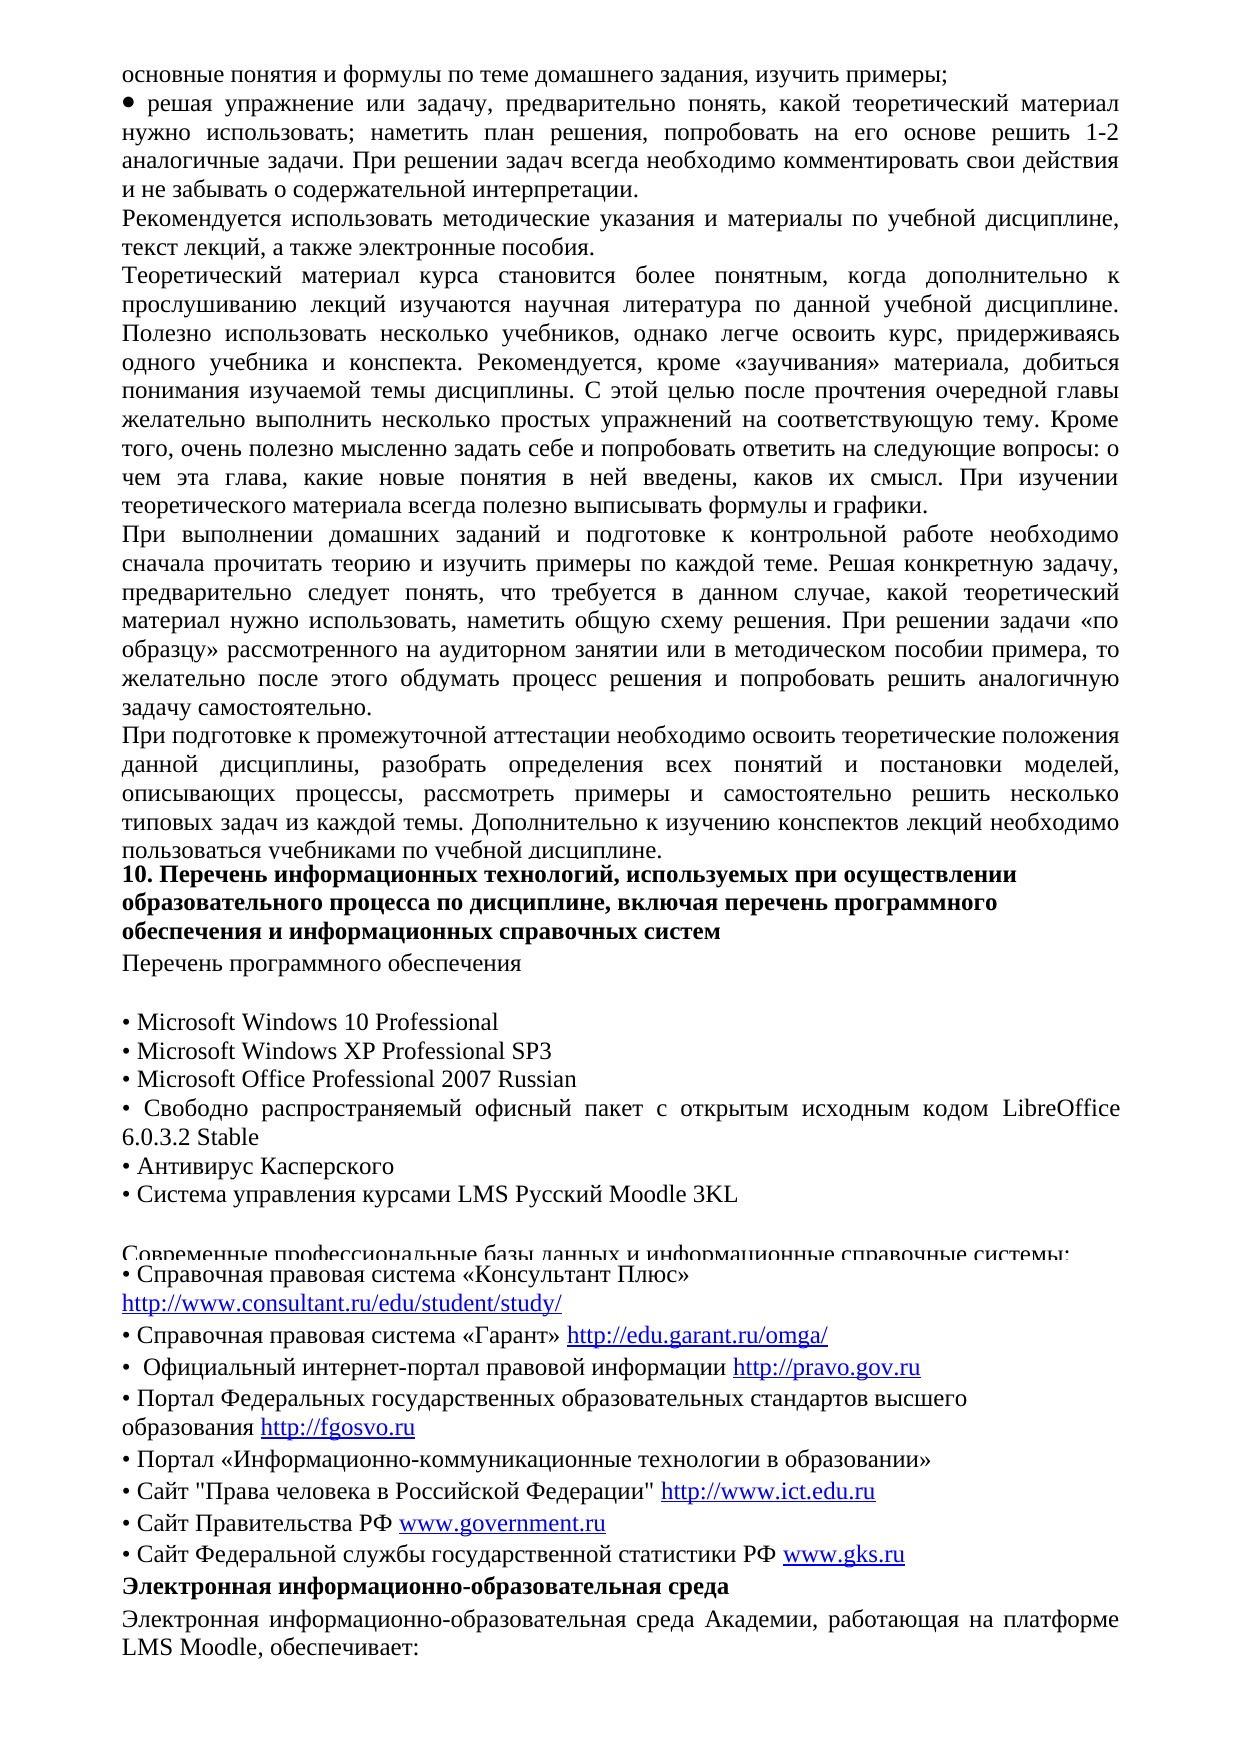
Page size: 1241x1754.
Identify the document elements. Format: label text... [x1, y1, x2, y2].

table_cell Электронная информационно-образовательная среда [118, 1571, 1124, 1604]
table_header основные понятия и формулы по теме домашнего задания, изучить примеры; ⦁ решая упражнение или задачу, предварительно понять, какой теоретический материал нужно использовать; наметить план решения, попробовать на его основе решить 1-2 аналогичные задачи. При решении задач всегда необходимо комментировать свои действия и не забывать о содержательной интерпретации. Рекомендуется использовать методические указания и материалы по учебной дисциплине, текст лекций, а также электронные пособия. Теоретический материал курса становится более понятным, когда дополнительно к прослушиванию лекций изучаются научная литература по данной учебной дисциплине. Полезно использовать несколько учебников, однако легче освоить курс, придерживаясь одного учебника и конспекта. Рекомендуется, кроме «заучивания» материала, добиться понимания изучаемой темы дисциплины. С этой целью после прочтения очередной главы желательно выполнить несколько простых упражнений на соответствующую тему. Кроме того, очень полезно мысленно задать себе и попробовать ответить на следующие вопросы: о чем эта глава, какие новые понятия в ней введены, каков их смысл. При изучении теоретического материала всегда полезно выписывать формулы и графики. При выполнении домашних заданий и подготовке к контрольной работе необходимо сначала прочитать теорию и изучить примеры по каждой теме. Решая конкретную задачу, предварительно следует понять, что требуется в данном случае, какой теоретический материал нужно использовать, наметить общую схему решения. При решении задачи «по образцу» рассмотренного на аудиторном занятии или в методическом пособии примера, то желательно после этого обдумать процесс решения и попробовать решить аналогичную задачу самостоятельно. При подготовке к промежуточной аттестации необходимо освоить теоретические положения данной дисциплины, разобрать определения всех понятий и постановки моделей, описывающих процессы, рассмотреть примеры и самостоятельно решить несколько типовых задач из каждой темы. Дополнительно к изучению конспектов лекций необходимо пользоваться учебниками по учебной дисциплине. [118, 59, 1124, 859]
table_cell • Портал «Информационно-коммуникационные технологии в образовании» [118, 1444, 1124, 1476]
table_cell Электронная информационно-образовательная среда Академии, работающая на платформе LMS Moodle, обеспечивает: [118, 1604, 1124, 1662]
table_cell • Сайт Федеральной службы государственной статистики РФ www.gks.ru [118, 1539, 1124, 1571]
table_cell • Справочная правовая система «Консультант Плюс» http://www.consultant.ru/edu/student/study/ [118, 1259, 1124, 1320]
table_cell 10. Перечень информационных технологий, используемых при осуществлении образовательного процесса по дисциплине, включая перечень программного обеспечения и информационных справочных систем [118, 859, 1124, 948]
table_cell • Портал Федеральных государственных образовательных стандартов высшего образования http://fgosvo.ru [118, 1384, 1124, 1444]
table_cell Перечень программного обеспечения • Microsoft Windows 10 Professional • Microsoft Windows XP Professional SP3 • Microsoft Office Professional 2007 Russian • Cвободно распространяемый офисный пакет с открытым исходным кодом LibreOffice 6.0.3.2 Stable • Антивирус Касперского • Cистема управления курсами LMS Русский Moodle 3KL Современные профессиональные базы данных и информационные справочные системы: [118, 948, 1124, 1259]
table_cell • Официальный интернет-портал правовой информации http://pravo.gov.ru [118, 1352, 1124, 1383]
table_cell • Справочная правовая система «Гарант» http://edu.garant.ru/omga/ [118, 1320, 1124, 1352]
table_cell • Сайт Правительства РФ www.government.ru [118, 1508, 1124, 1539]
table_cell • Сайт "Права человека в Российской Федерации" http://www.ict.edu.ru [118, 1476, 1124, 1508]
